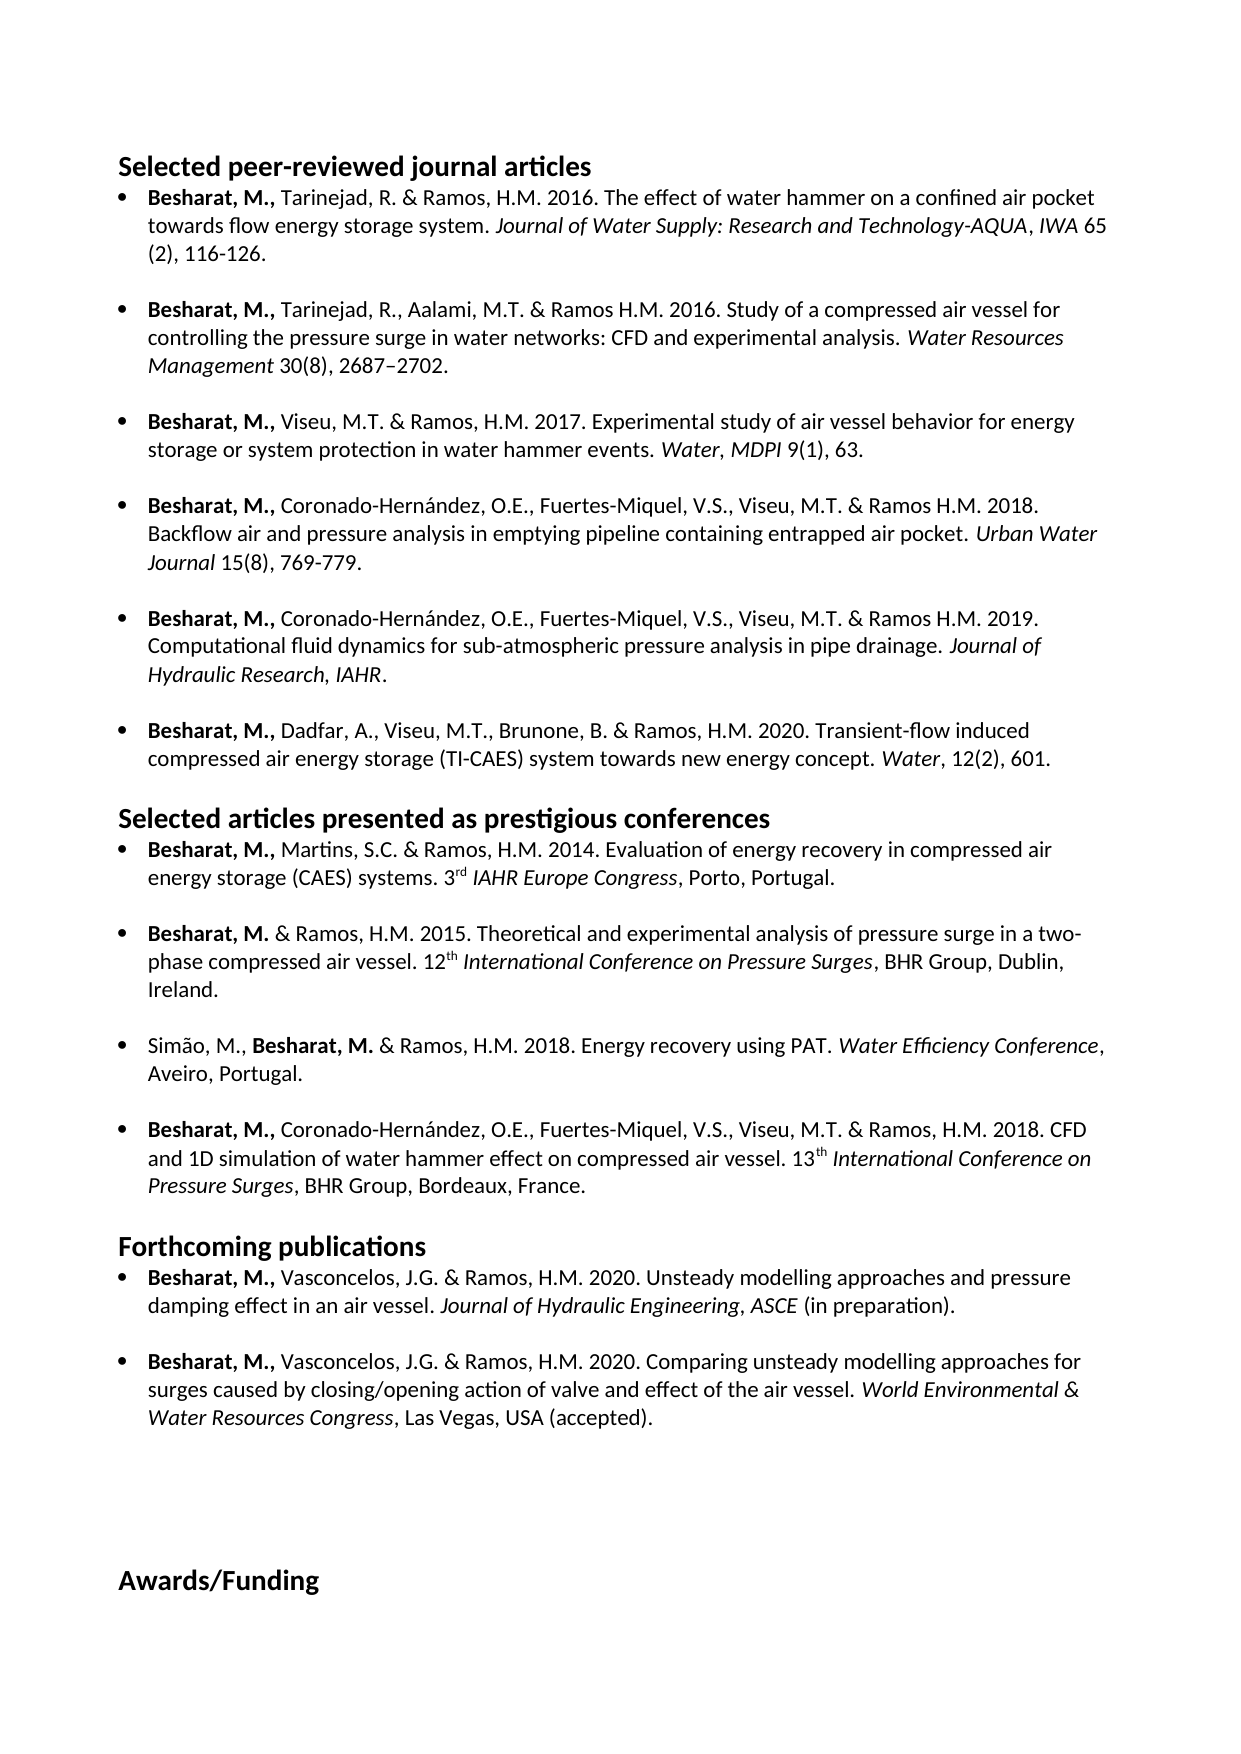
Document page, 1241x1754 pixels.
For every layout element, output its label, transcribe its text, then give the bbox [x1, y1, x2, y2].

list Besharat, M., Martins, S.C. & Ramos, H.M. 2014. Evaluation of energy recovery in compressed air energy storage (CAES) systems. 3rd IAHR Europe Congress, Porto, Portugal. [118, 835, 1122, 891]
text Awards/Funding [118, 1562, 1122, 1598]
list Besharat, M., Coronado-Hernández, O.E., Fuertes-Miquel, V.S., Viseu, M.T. & Ramos H.M. 2018. Backflow air and pressure analysis in emptying pipeline containing entrapped air pocket. Urban Water Journal 15(8), 769-779. [118, 492, 1122, 576]
text Selected articles presented as prestigious conferences [118, 800, 1122, 835]
list Simão, M., Besharat, M. & Ramos, H.M. 2018. Energy recovery using PAT. Water Efficiency Conference, Aveiro, Portugal. [118, 1032, 1122, 1088]
list Besharat, M., Viseu, M.T. & Ramos, H.M. 2017. Experimental study of air vessel behavior for energy storage or system protection in water hammer events. Water, MDPI 9(1), 63. [118, 407, 1122, 463]
list Besharat, M., Vasconcelos, J.G. & Ramos, H.M. 2020. Comparing unsteady modelling approaches for surges caused by closing/opening action of valve and effect of the air vessel. World Environmental & Water Resources Congress, Las Vegas, USA (accepted). [118, 1347, 1122, 1431]
list Besharat, M. & Ramos, H.M. 2015. Theoretical and experimental analysis of pressure surge in a two-phase compressed air vessel. 12th International Conference on Pressure Surges, BHR Group, Dublin, Ireland. [118, 919, 1122, 1003]
list Besharat, M., Vasconcelos, J.G. & Ramos, H.M. 2020. Unsteady modelling approaches and pressure damping effect in an air vessel. Journal of Hydraulic Engineering, ASCE (in preparation). [118, 1263, 1122, 1319]
text Forthcoming publications [118, 1228, 1122, 1263]
list Besharat, M., Tarinejad, R. & Ramos, H.M. 2016. The effect of water hammer on a confined air pocket towards flow energy storage system. Journal of Water Supply: Research and Technology-AQUA, IWA 65 (2), 116-126. [118, 183, 1122, 267]
list Besharat, M., Coronado-Hernández, O.E., Fuertes-Miquel, V.S., Viseu, M.T. & Ramos H.M. 2019. Computational fluid dynamics for sub-atmospheric pressure analysis in pipe drainage. Journal of Hydraulic Research, IAHR. [118, 604, 1122, 688]
list Besharat, M., Tarinejad, R., Aalami, M.T. & Ramos H.M. 2016. Study of a compressed air vessel for controlling the pressure surge in water networks: CFD and experimental analysis. Water Resources Management 30(8), 2687–2702. [118, 295, 1122, 379]
list Besharat, M., Dadfar, A., Viseu, M.T., Brunone, B. & Ramos, H.M. 2020. Transient-flow induced compressed air energy storage (TI-CAES) system towards new energy concept. Water, 12(2), 601. [118, 716, 1122, 772]
list Besharat, M., Coronado-Hernández, O.E., Fuertes-Miquel, V.S., Viseu, M.T. & Ramos, H.M. 2018. CFD and 1D simulation of water hammer effect on compressed air vessel. 13th International Conference on Pressure Surges, BHR Group, Bordeaux, France. [118, 1116, 1122, 1200]
text Selected peer-reviewed journal articles [118, 148, 1122, 183]
